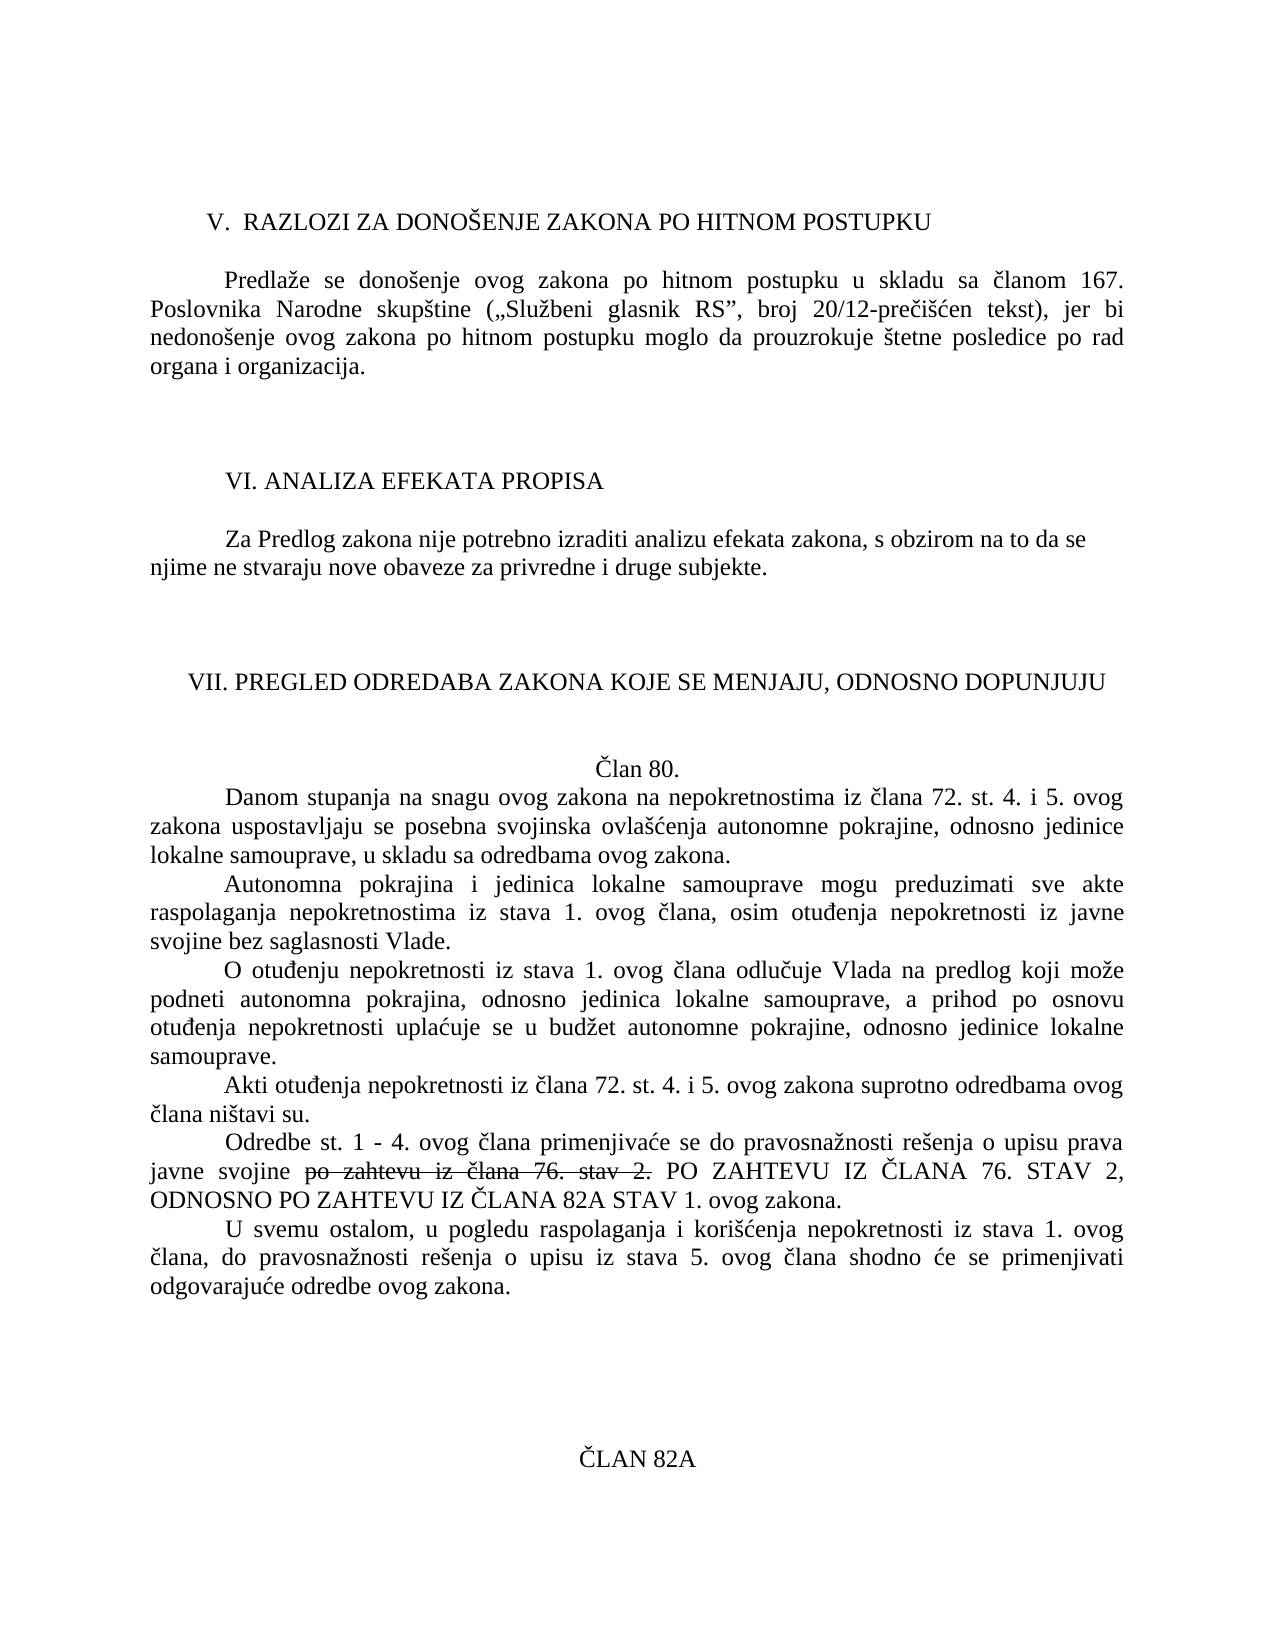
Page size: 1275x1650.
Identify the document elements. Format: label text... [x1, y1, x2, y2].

text V. RAZLOZI ZA DONOŠENJE ZAKONA PO HITNOM POSTUPKU [150, 207, 1125, 236]
text Akti otuđenja nepokretnosti iz člana 72. st. 4. i 5. ovog zakona suprotno odredbama ovog člana ništavi su. [150, 1070, 1125, 1127]
text Danom stupanja na snagu ovog zakona na nepokretnostima iz člana 72. st. 4. i 5. ovog zakona uspostavljaju se posebna svojinska ovlašćenja autonomne pokrajine, odnosno jedinice lokalne samouprave, u skladu sa odredbama ovog zakona. [150, 782, 1125, 869]
text VII. PREGLED ODREDABA ZAKONA KOJE SE MENJAJU, ODNOSNO DOPUNJUJU [169, 667, 1125, 696]
text O otuđenju nepokretnosti iz stava 1. ovog člana odlučuje Vlada na predlog koji može podneti autonomna pokrajina, odnosno jedinica lokalne samouprave, a prihod po osnovu otuđenja nepokretnosti uplaćuje se u budžet autonomne pokrajine, odnosno jedinice lokalne samouprave. [150, 955, 1125, 1070]
text Za Predlog zakona nije potrebno izraditi analizu efekata zakona, s obzirom na to da se njime ne stvaraju nove obaveze za privredne i druge subjekte. [150, 524, 1125, 581]
text VI. ANALIZA EFEKATA PROPISA [150, 466, 1125, 495]
text Predlaže se donošenje ovog zakona po hitnom postupku u skladu sa članom 167. Poslovnika Narodne skupštine („Službeni glasnik RS”, broj 20/12-prečišćen tekst), jer bi nedonošenje ovog zakona po hitnom postupku moglo da prouzrokuje štetne posledice po rad organa i organizacija. [150, 265, 1125, 380]
text U svemu ostalom, u pogledu raspolaganja i korišćenja nepokretnosti iz stava 1. ovog člana, do pravosnažnosti rešenja o upisu iz stava 5. ovog člana shodno će se primenjivati odgovarajuće odredbe ovog zakona. [150, 1214, 1125, 1300]
text Autonomna pokrajina i jedinica lokalne samouprave mogu preduzimati sve akte raspolaganja nepokretnostima iz stava 1. ovog člana, osim otuđenja nepokretnosti iz javne svojine bez saglasnosti Vlade. [150, 869, 1125, 955]
text Odredbe st. 1 - 4. ovog člana primenjivaće se do pravosnažnosti rešenja o upisu prava javne svojine po zahtevu iz člana 76. stav 2. PO ZAHTEVU IZ ČLANA 76. STAV 2, ODNOSNO PO ZAHTEVU IZ ČLANA 82A STAV 1. ovog zakona. [150, 1127, 1125, 1214]
text ČLAN 82A [150, 1444, 1125, 1472]
text Član 80. [150, 754, 1125, 782]
